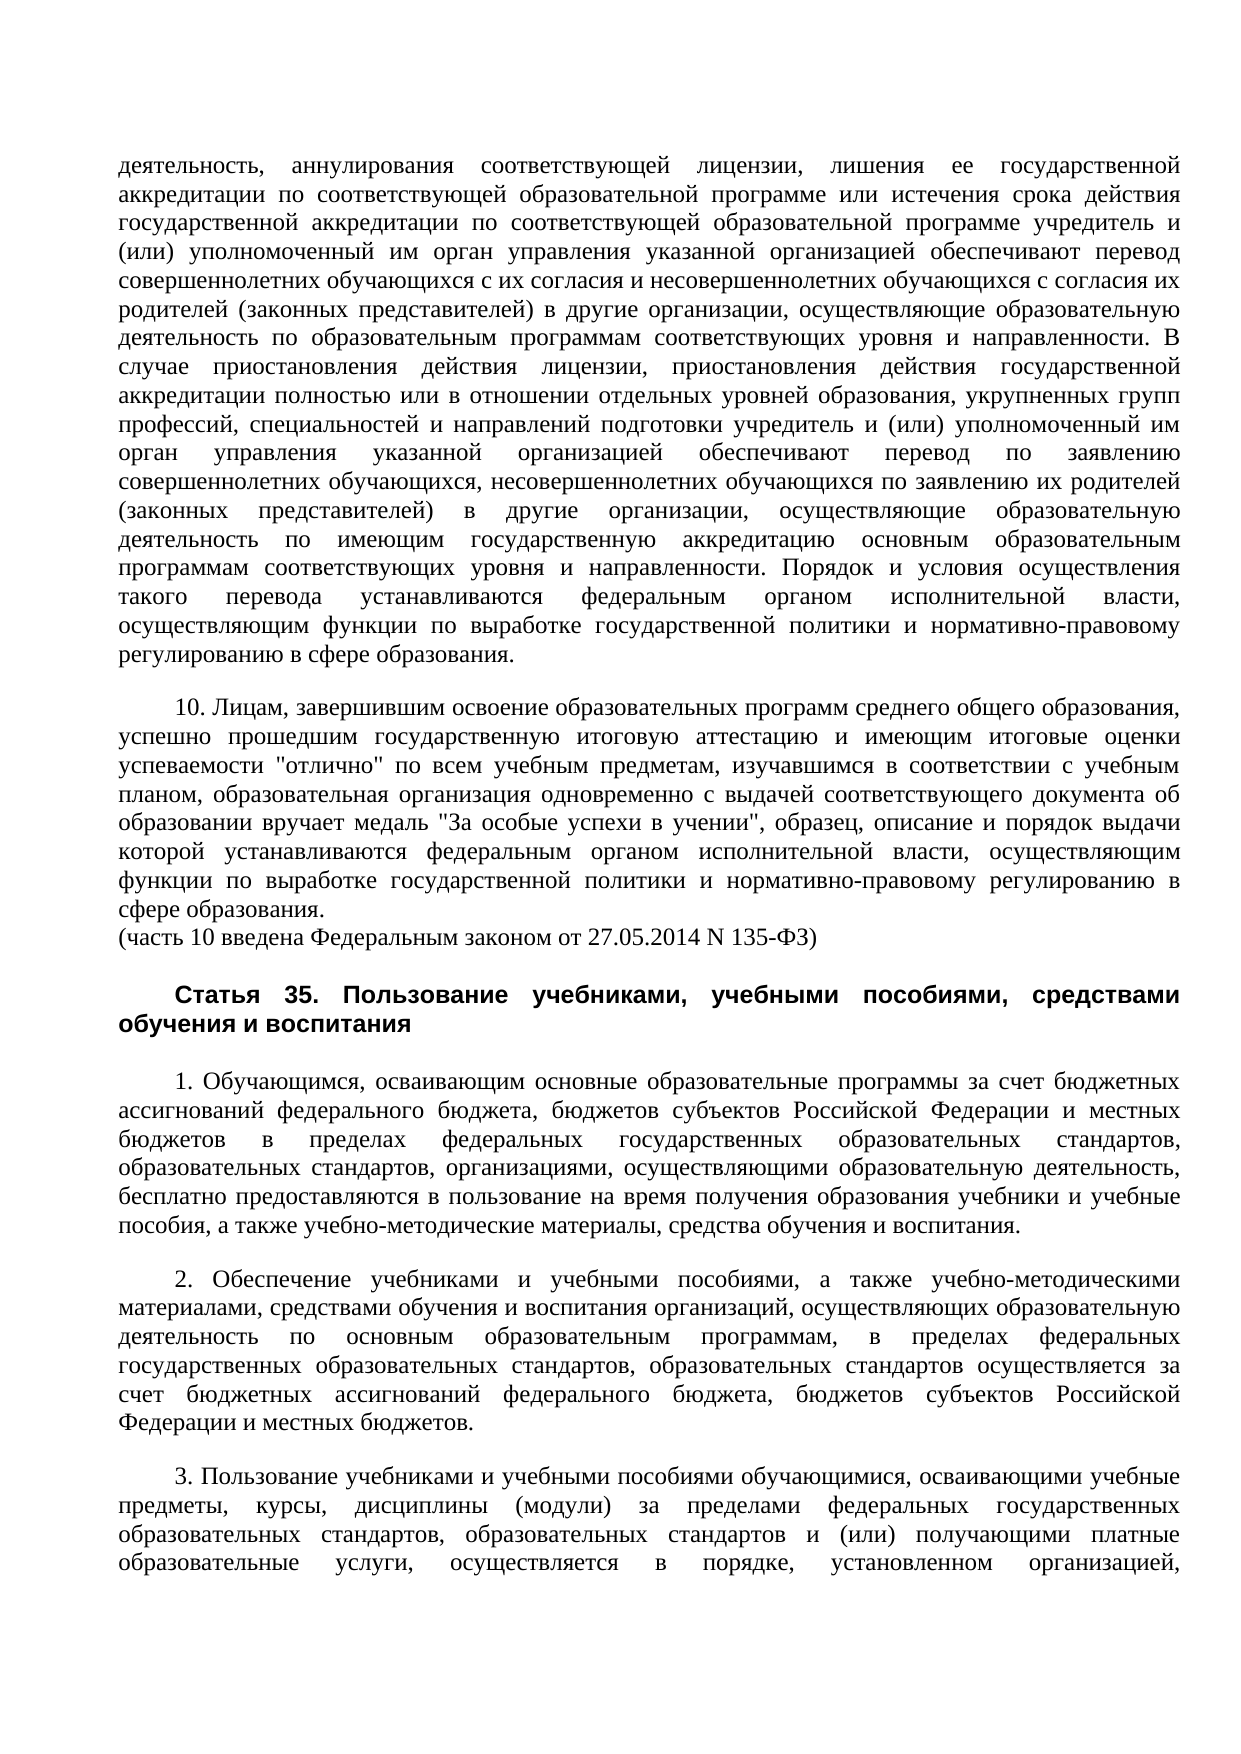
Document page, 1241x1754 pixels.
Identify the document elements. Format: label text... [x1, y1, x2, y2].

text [118, 150, 1181, 667]
text 1. Обучающимся, осваивающим основные образовательные программы за счет бюджетных ассигнований федерального бюджета, бюджетов субъектов Российской Федерации и местных бюджетов в пределах федеральных государственных образовательных стандартов, образовательных стандартов, организациями, осуществляющими образовательную деятельность, бесплатно предоставляются в пользование на время получения образования учебники и учебные пособия, а также учебно-методические материалы, средства обучения и воспитания. [118, 1066, 1181, 1239]
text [118, 1461, 1181, 1576]
text (часть 10 введена Федеральным законом от 27.05.2014 N 135-ФЗ) [118, 922, 1181, 951]
text 2. Обеспечение учебниками и учебными пособиями, а также учебно-методическими материалами, средствами обучения и воспитания организаций, осуществляющих образовательную деятельность по основным образовательным программам, в пределах федеральных государственных образовательных стандартов, образовательных стандартов осуществляется за счет бюджетных ассигнований федерального бюджета, бюджетов субъектов Российской Федерации и местных бюджетов. [118, 1264, 1181, 1436]
title Статья 35. Пользование учебниками, учебными пособиями, средствами обучения и воспитания [118, 980, 1181, 1037]
text 10. Лицам, завершившим освоение образовательных программ среднего общего образования, успешно прошедшим государственную итоговую аттестацию и имеющим итоговые оценки успеваемости "отлично" по всем учебным предметам, изучавшимся в соответствии с учебным планом, образовательная организация одновременно с выдачей соответствующего документа об образовании вручает медаль "За особые успехи в учении", образец, описание и порядок выдачи которой устанавливаются федеральным органом исполнительной власти, осуществляющим функции по выработке государственной политики и нормативно-правовому регулированию в сфере образования. [118, 692, 1181, 922]
